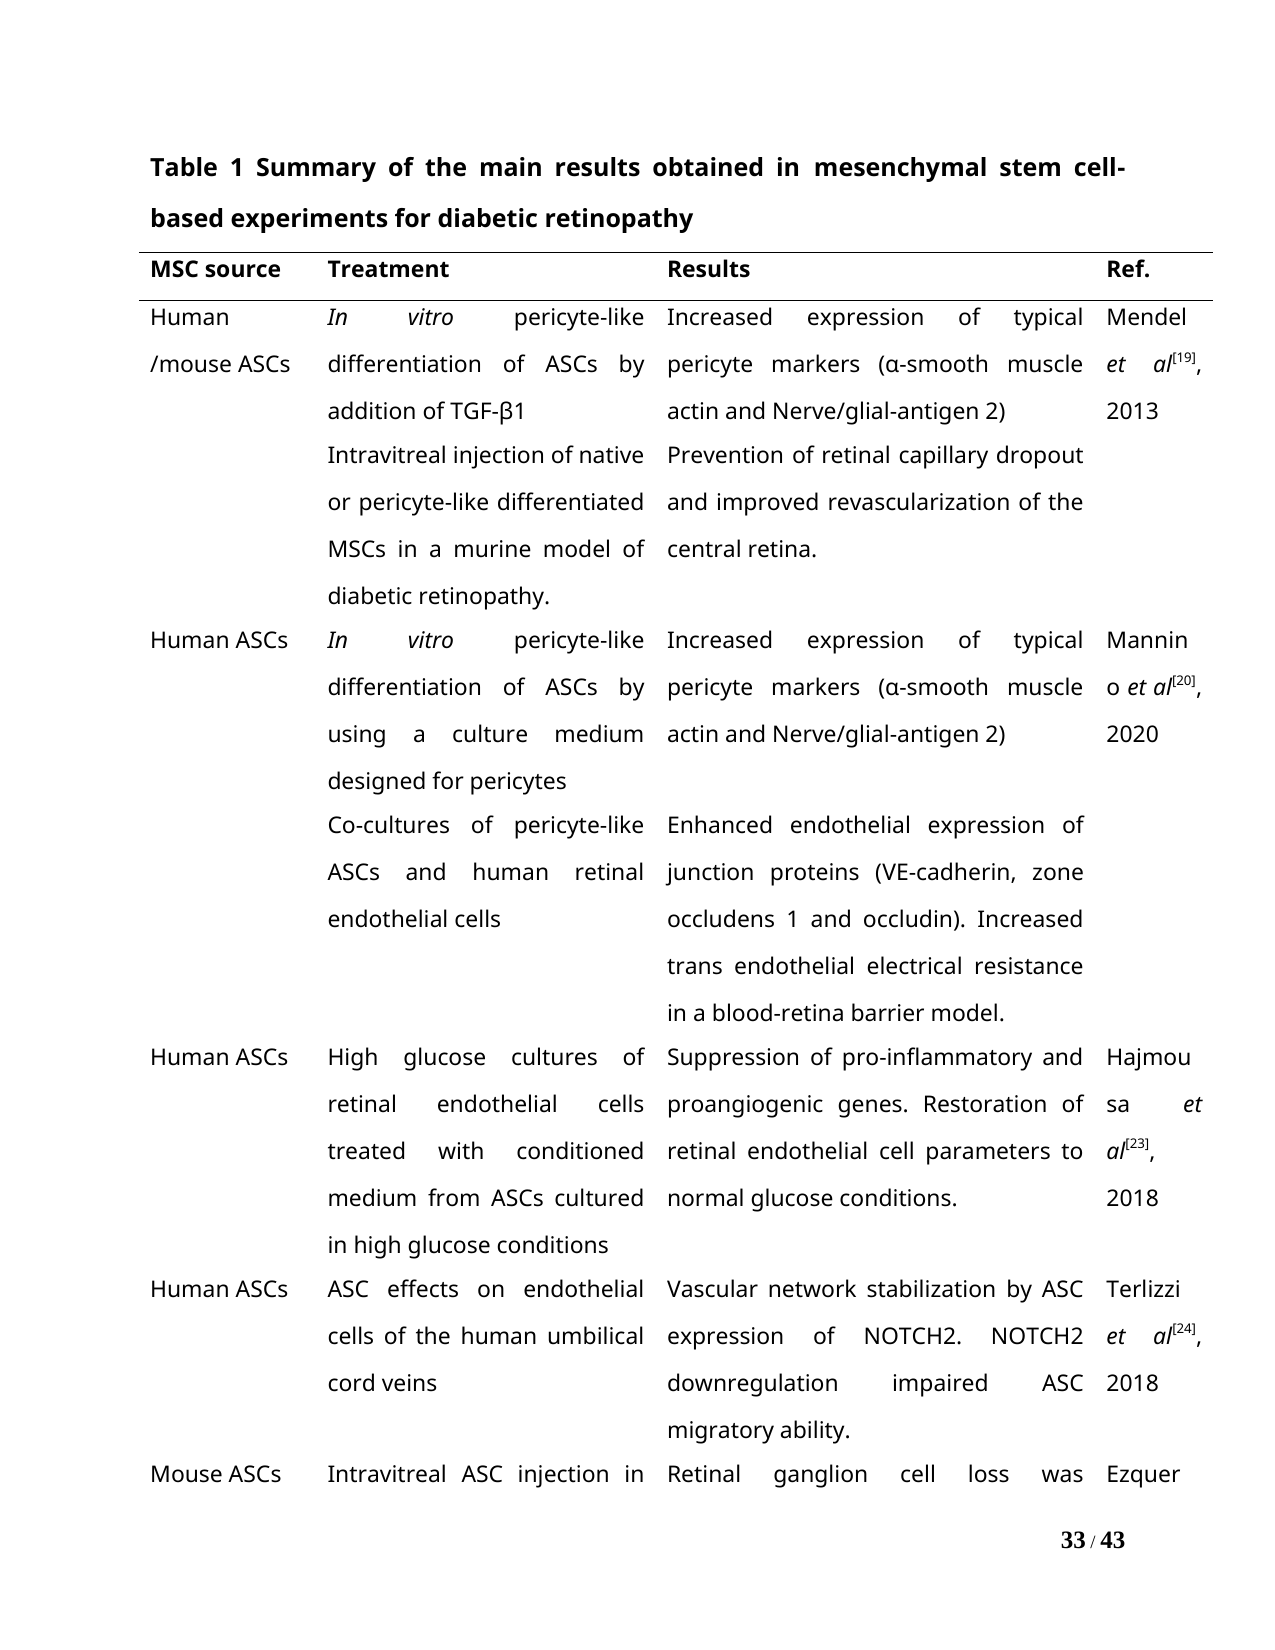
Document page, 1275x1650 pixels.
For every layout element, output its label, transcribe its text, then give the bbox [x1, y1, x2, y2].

table_cell Intravitreal injection of native or pericyte-like differentiated MSCs in a murine model of diabetic retinopathy. [316, 439, 656, 624]
table_cell Vascular network stabilization by ASC expression of NOTCH2. NOTCH2 downregulation impaired ASC migratory ability. [656, 1273, 1095, 1458]
table_cell Human ASCs [139, 1273, 316, 1458]
table_cell Mendel et al[19], 2013 [1095, 301, 1213, 624]
text Table 1 Summary of the main results obtained in mesenchymal stem cell-based experiments for diabetic retinopathy [150, 150, 1125, 235]
table_cell Increased expression of typical pericyte markers (α-smooth muscle actin and Nerve/glial-antigen 2) [656, 624, 1095, 809]
table_cell Mannino et al[20], 2020 [1095, 624, 1213, 1041]
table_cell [1095, 1458, 1213, 1489]
table_cell In vitro pericyte-like differentiation of ASCs by using a culture medium designed for pericytes [316, 624, 656, 809]
table_cell Increased expression of typical pericyte markers (α-smooth muscle actin and Nerve/glial-antigen 2) [656, 301, 1095, 439]
table_cell Co-cultures of pericyte-like ASCs and human retinal endothelial cells [316, 809, 656, 1041]
table_cell Mouse ASCs [139, 1458, 316, 1489]
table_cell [316, 1458, 656, 1489]
table_cell Suppression of pro-inflammatory and proangiogenic genes. Restoration of retinal endothelial cell parameters to normal glucose conditions. [656, 1041, 1095, 1273]
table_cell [656, 1458, 1095, 1489]
table_cell Terlizzi et al[24], 2018 [1095, 1273, 1213, 1458]
table_header MSC source [139, 253, 316, 300]
table_cell High glucose cultures of retinal endothelial cells treated with conditioned medium from ASCs cultured in high glucose conditions [316, 1041, 656, 1273]
table_cell Human ASCs [139, 1041, 316, 1273]
table_header Results [656, 253, 1095, 300]
table_header Ref. [1095, 253, 1213, 300]
table_cell Human ASCs [139, 624, 316, 1041]
table_cell ASC effects on endothelial cells of the human umbilical cord veins [316, 1273, 656, 1458]
table_cell Enhanced endothelial expression of junction proteins (VE-cadherin, zone occludens 1 and occludin). Increased trans endothelial electrical resistance in a blood-retina barrier model. [656, 809, 1095, 1041]
table_header Treatment [316, 253, 656, 300]
table_cell In vitro pericyte-like differentiation of ASCs by addition of TGF-β1 [316, 301, 656, 439]
table_cell Human/mouse ASCs [139, 301, 316, 624]
table_cell Prevention of retinal capillary dropout and improved revascularization of the central retina. [656, 439, 1095, 624]
table_cell Hajmousa et al[23], 2018 [1095, 1041, 1213, 1273]
